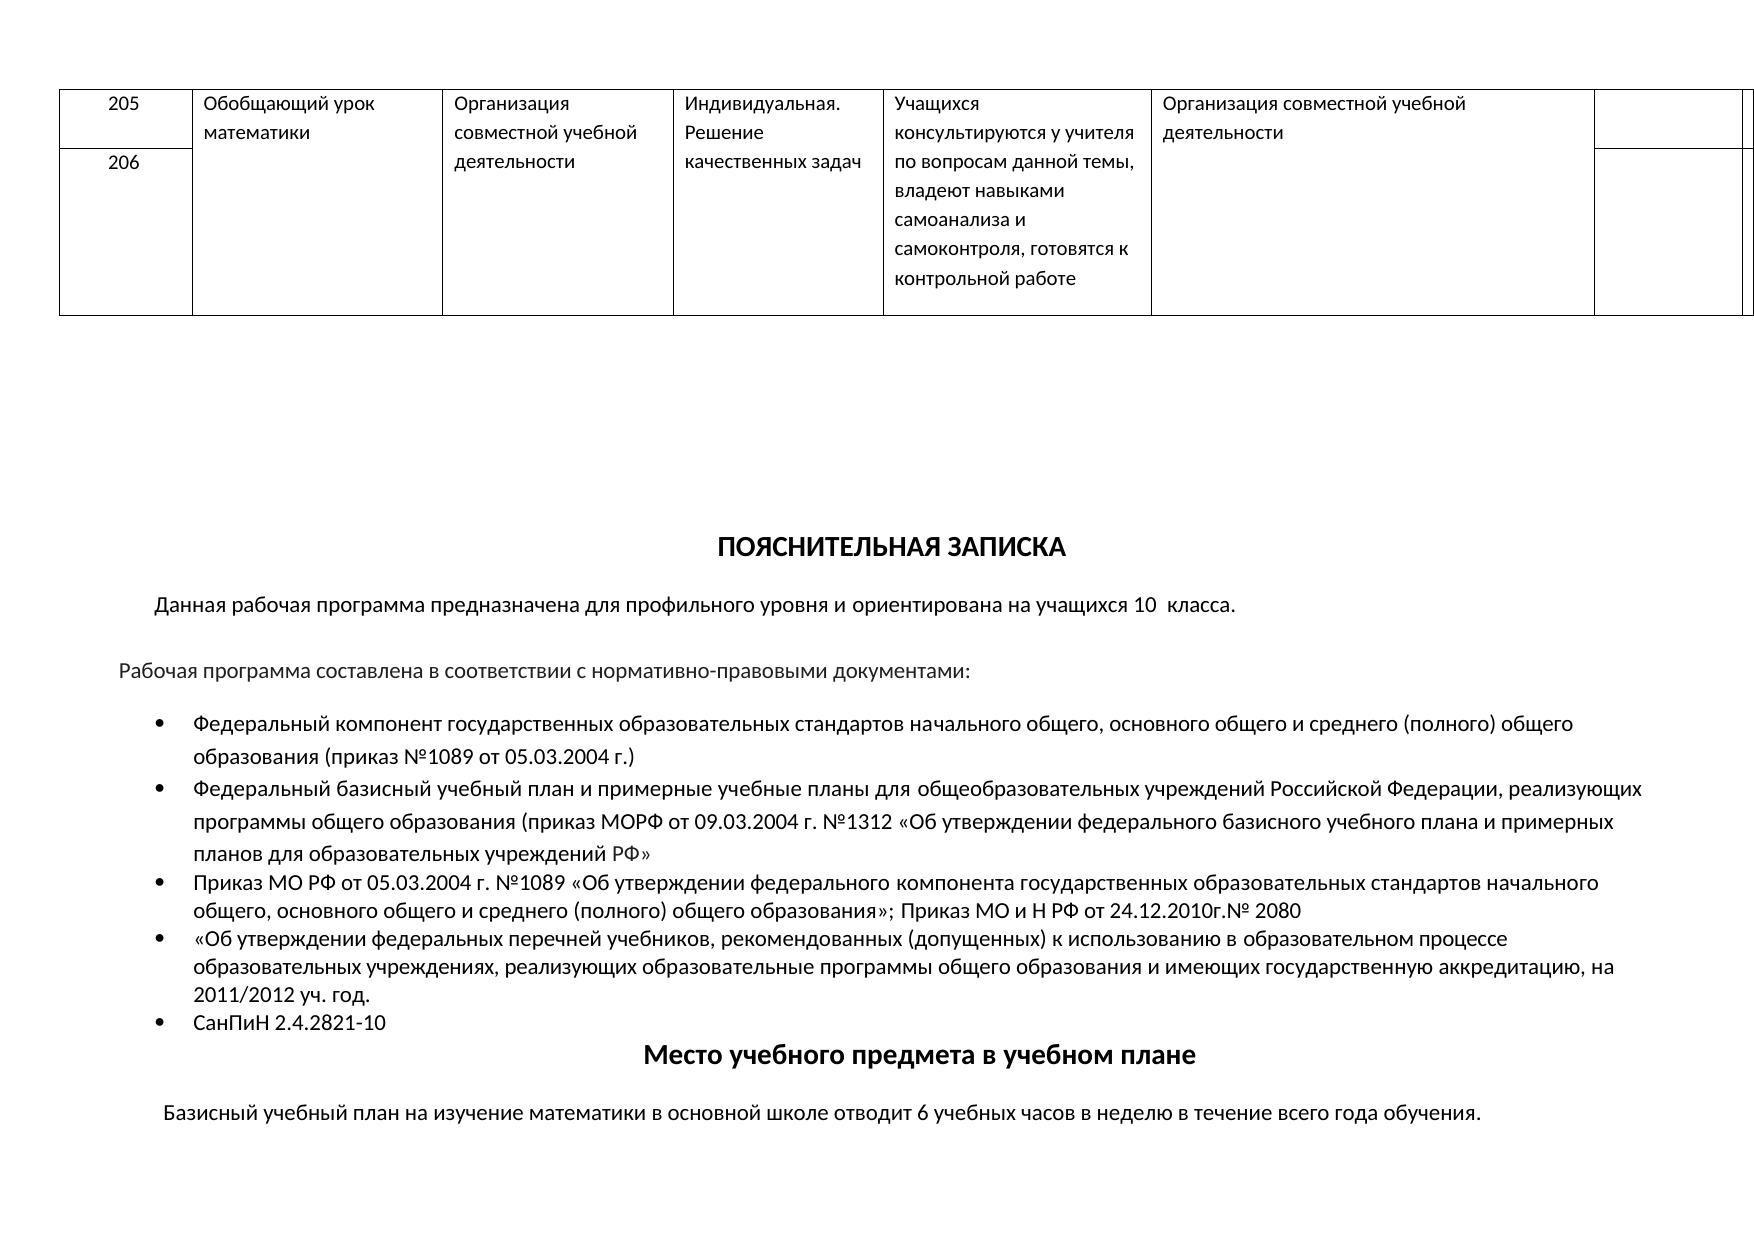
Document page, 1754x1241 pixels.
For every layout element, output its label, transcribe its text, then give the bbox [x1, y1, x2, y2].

text ПОЯСНИТЕЛЬНАЯ ЗАПИСКА [118, 528, 1665, 563]
list СанПиН 2.4.2821-10 [156, 1008, 1665, 1036]
list Федеральный базисный учебный план и примерные учебные планы для общеобразовательных учреждений Российской Федерации, реализующих программы общего образования (приказ МОРФ от 09.03.2004 г. №1312 «Об утверждении федерального базисного учебного плана и примерных планов для образовательных учреждений РФ» [156, 771, 1665, 868]
table_cell [1595, 149, 1742, 315]
text Место учебного предмета в учебном плане [118, 1036, 1665, 1072]
table_cell 205 [60, 90, 192, 148]
table_cell Учащихся консультируются у учителя по вопросам данной темы, владеют навыками самоанализа и самоконтроля, готовятся к контрольной работе [884, 90, 1151, 315]
table_cell Организация совместной учебной деятельности [443, 90, 673, 315]
table_cell Организация совместной учебной деятельности [1152, 90, 1594, 315]
table_cell Обобщающий урок математики [193, 90, 442, 315]
text Рабочая программа составлена в соответствии с нормативно-правовыми документами: [119, 652, 1665, 685]
text Базисный учебный план на изучение математики в основной школе отводит 6 учебных часов в неделю в течение всего года обучения. [148, 1098, 1665, 1126]
table_cell [1743, 149, 1753, 315]
text Данная рабочая программа предназначена для профильного уровня и ориентирована на учащихся 10 класса. [117, 590, 1665, 618]
list Федеральный компонент государственных образовательных стандартов начального общего, основного общего и среднего (полного) общего образования (приказ №1089 от 05.03.2004 г.) [156, 706, 1657, 771]
table_cell [1595, 90, 1742, 148]
table_cell Индивидуальная. Решение качественных задач [674, 90, 883, 315]
list «Об утверждении федеральных перечней учебников, рекомендованных (допущенных) к использованию в образовательном процессе образовательных учреждениях, реализующих образовательные программы общего образования и имеющих государственную аккредитацию, на 2011/2012 уч. год. [156, 924, 1665, 1008]
table_cell 206 [60, 149, 192, 315]
list Приказ МО РФ от 05.03.2004 г. №1089 «Об утверждении федерального компонента государственных образовательных стандартов начального общего, основного общего и среднего (полного) общего образования»; Приказ МО и Н РФ от 24.12.2010г.№ 2080 [156, 868, 1665, 924]
table_cell [1743, 90, 1753, 148]
